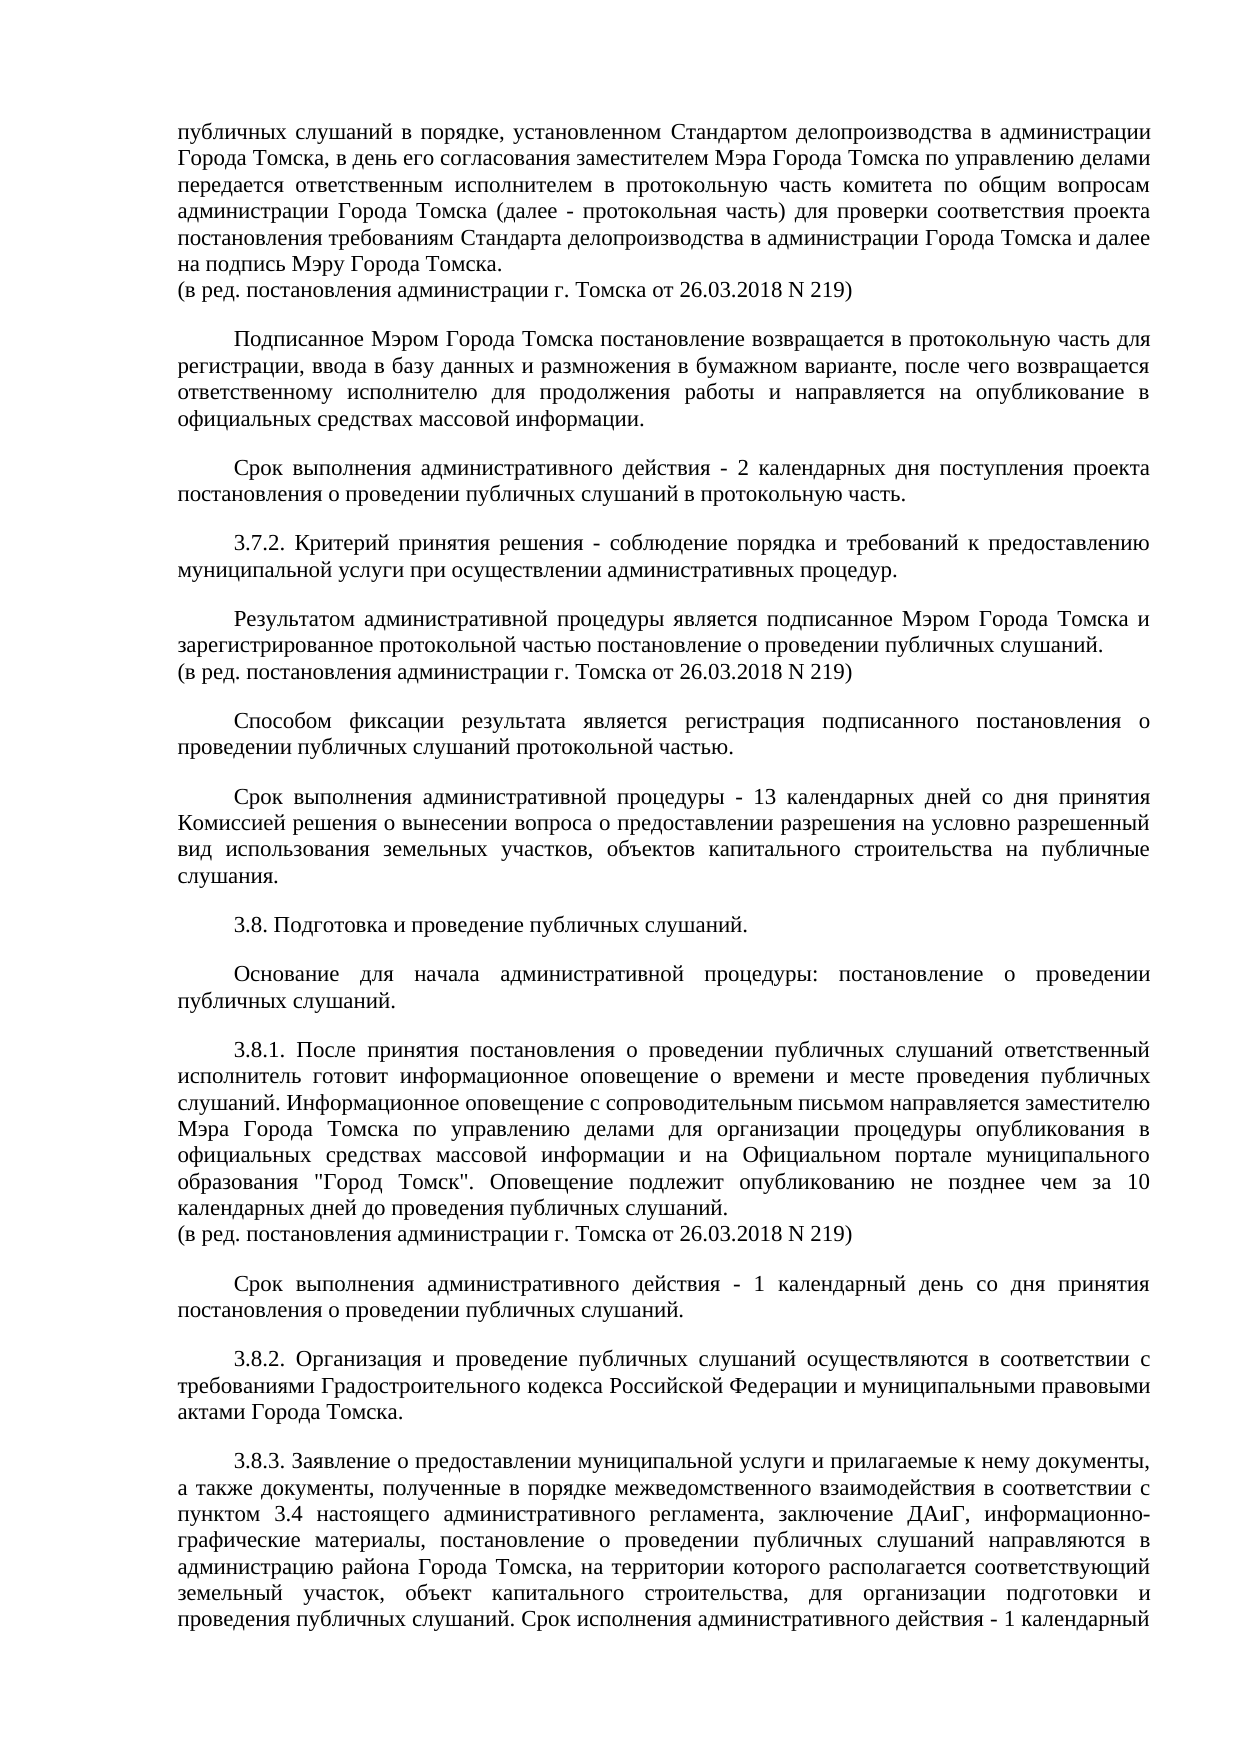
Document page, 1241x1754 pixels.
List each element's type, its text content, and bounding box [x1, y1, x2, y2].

text Срок выполнения административной процедуры - 13 календарных дней со дня принятия Комиссией решения о вынесении вопроса о предоставлении разрешения на условно разрешенный вид использования земельных участков, объектов капитального строительства на публичные слушания. [177, 783, 1152, 888]
text 3.8.1. После принятия постановления о проведении публичных слушаний ответственный исполнитель готовит информационное оповещение о времени и месте проведения публичных слушаний. Информационное оповещение с сопроводительным письмом направляется заместителю Мэра Города Томска по управлению делами для организации процедуры опубликования в официальных средствах массовой информации и на Официальном портале муниципального образования "Город Томск". Оповещение подлежит опубликованию не позднее чем за 10 календарных дней до проведения публичных слушаний. [177, 1036, 1152, 1220]
text 3.8.2. Организация и проведение публичных слушаний осуществляются в соответствии с требованиями Градостроительного кодекса Российской Федерации и муниципальными правовыми актами Города Томска. [177, 1345, 1152, 1424]
text Основание для начала административной процедуры: постановление о проведении публичных слушаний. [177, 960, 1152, 1013]
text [177, 118, 1152, 276]
text Срок выполнения административного действия - 1 календарный день со дня принятия постановления о проведении публичных слушаний. [177, 1270, 1152, 1322]
text (в ред. постановления администрации г. Томска от 26.03.2018 N 219) [177, 276, 1152, 303]
text 3.7.2. Критерий принятия решения - соблюдение порядка и требований к предоставлению муниципальной услуги при осуществлении административных процедур. [177, 529, 1152, 582]
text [177, 1447, 1152, 1632]
text Способом фиксации результата является регистрация подписанного постановления о проведении публичных слушаний протокольной частью. [177, 707, 1152, 760]
text Срок выполнения административного действия - 2 календарных дня поступления проекта постановления о проведении публичных слушаний в протокольную часть. [177, 454, 1152, 507]
text (в ред. постановления администрации г. Томска от 26.03.2018 N 219) [177, 1220, 1152, 1247]
text Результатом административной процедуры является подписанное Мэром Города Томска и зарегистрированное протокольной частью постановление о проведении публичных слушаний. [177, 605, 1152, 658]
text 3.8. Подготовка и проведение публичных слушаний. [177, 911, 1152, 937]
text Подписанное Мэром Города Томска постановление возвращается в протокольную часть для регистрации, ввода в базу данных и размножения в бумажном варианте, после чего возвращается ответственному исполнителю для продолжения работы и направляется на опубликование в официальных средствах массовой информации. [177, 326, 1152, 431]
text (в ред. постановления администрации г. Томска от 26.03.2018 N 219) [177, 658, 1152, 684]
